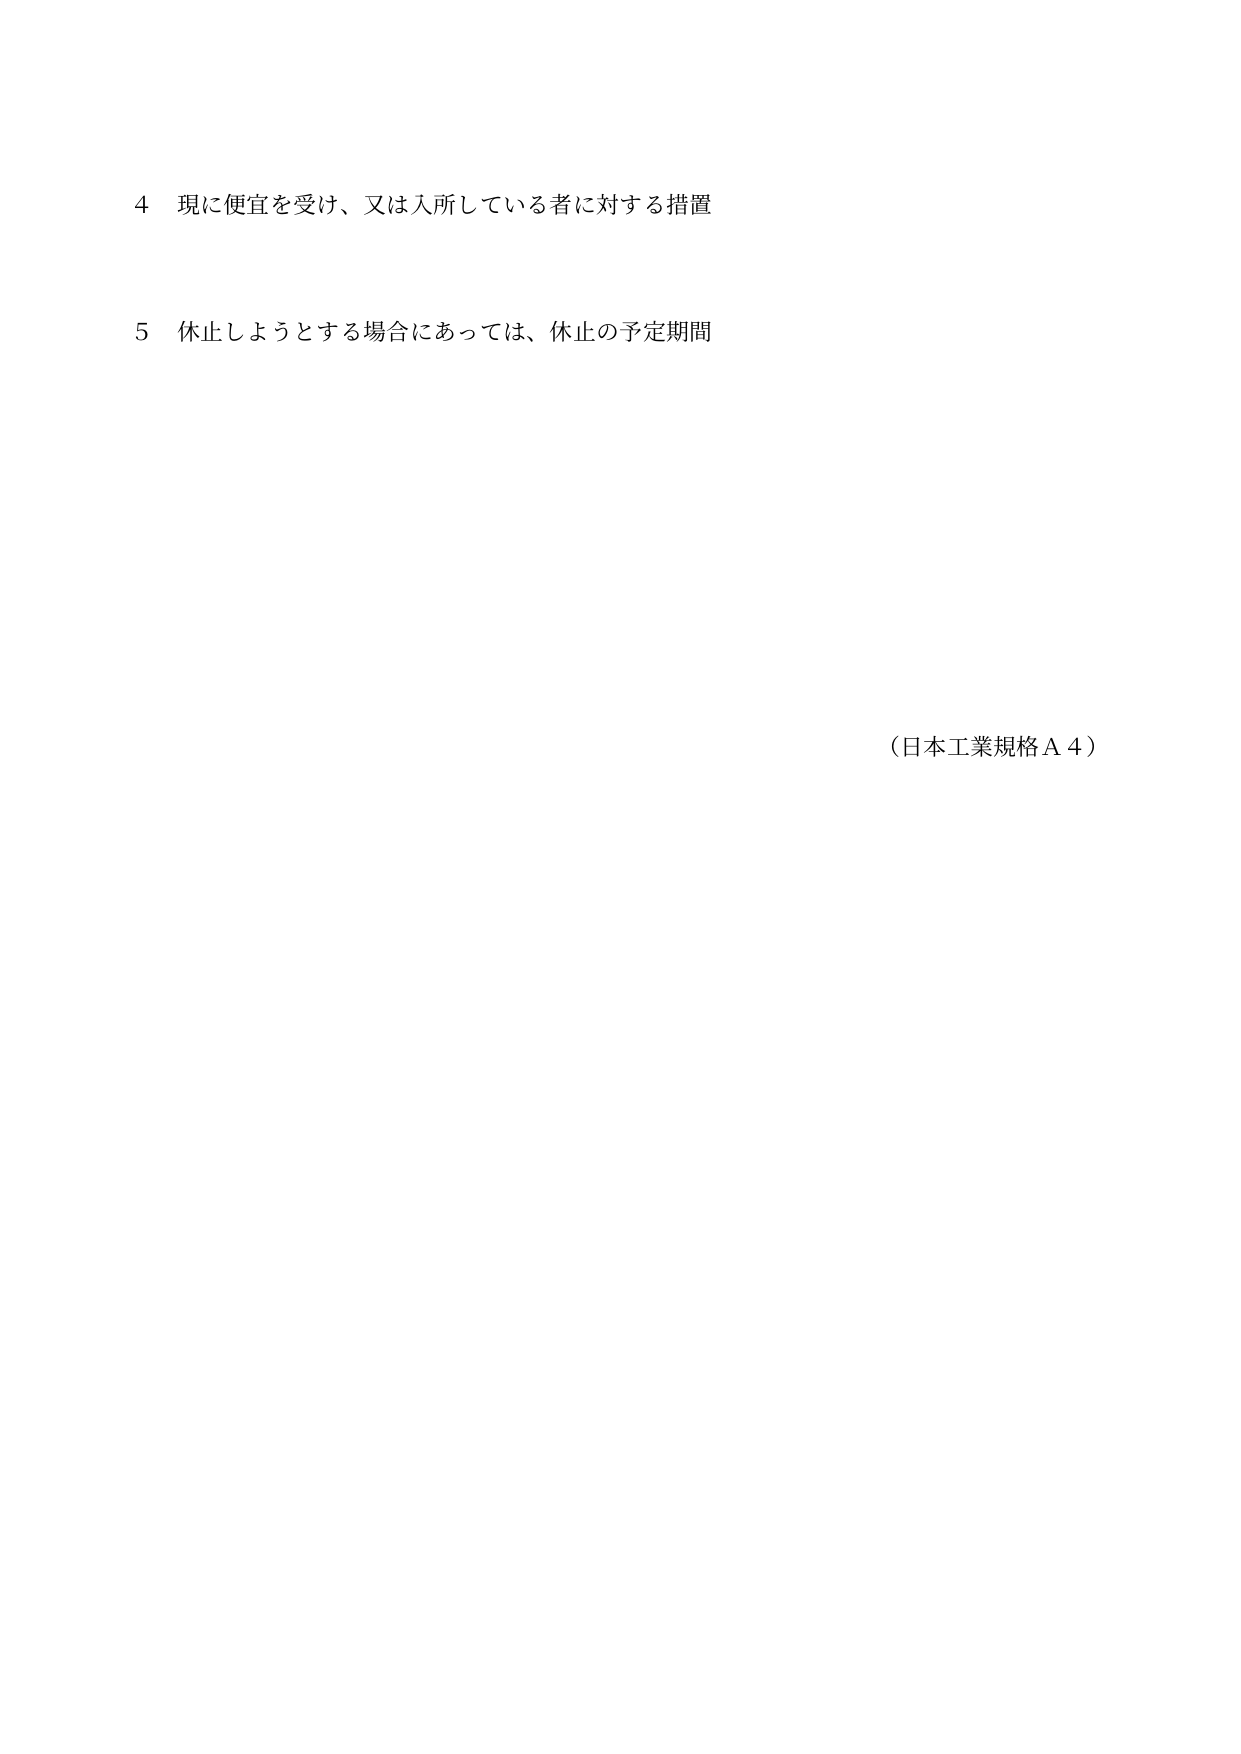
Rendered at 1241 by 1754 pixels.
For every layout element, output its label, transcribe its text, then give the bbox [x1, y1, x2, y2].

text ４ 現に便宜を受け、又は入所している者に対する措置 [130, 172, 1110, 235]
text （日本工業規格Ａ４） [130, 713, 1110, 777]
text ５ 休止しようとする場合にあっては、休止の予定期間 [130, 299, 1110, 363]
